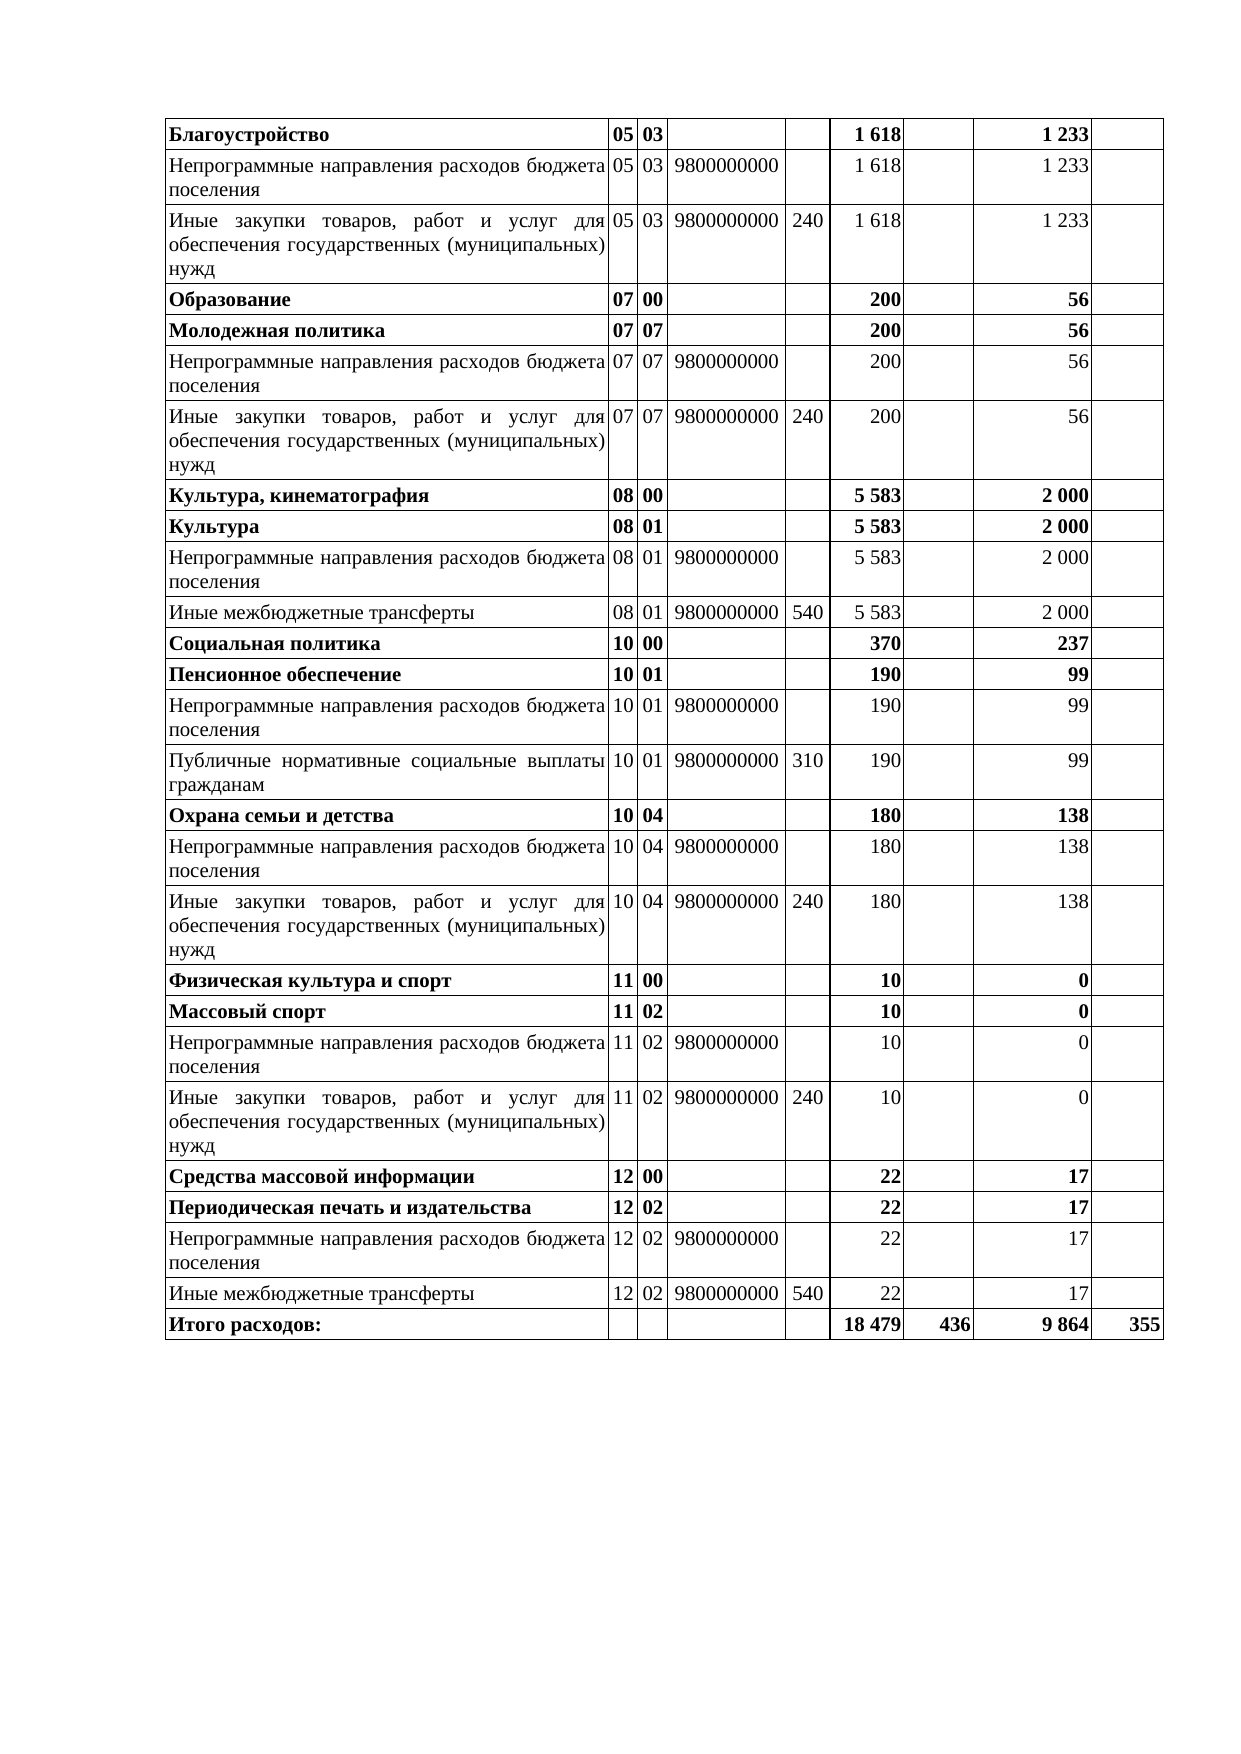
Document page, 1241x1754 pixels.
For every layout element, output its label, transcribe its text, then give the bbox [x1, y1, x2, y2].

table_cell [668, 284, 785, 314]
table_cell 5 583 [831, 480, 903, 510]
table_cell 10 [609, 628, 637, 658]
table_cell 01 [638, 745, 667, 799]
table_cell [904, 1192, 973, 1222]
table_cell [904, 690, 973, 744]
table_cell [786, 628, 829, 658]
table_cell 240 [786, 401, 829, 479]
table_cell 2 000 [974, 542, 1091, 596]
table_cell Непрограммные направления расходов бюджета поселения [166, 542, 608, 596]
table_cell 08 [609, 511, 637, 541]
table_cell [668, 1161, 785, 1191]
table_cell Публичные нормативные социальные выплаты гражданам [166, 745, 608, 799]
table_cell 9800000000 [668, 150, 785, 204]
table_cell 17 [974, 1278, 1091, 1307]
table_cell [786, 511, 829, 541]
table_cell [786, 119, 829, 149]
table_cell 02 [638, 1027, 667, 1081]
table_cell 355 [1092, 1309, 1163, 1338]
table_cell 17 [974, 1192, 1091, 1222]
table_cell 05 [609, 150, 637, 204]
table_cell [904, 150, 973, 204]
table_cell 56 [974, 401, 1091, 479]
table_cell [786, 1223, 829, 1277]
table_cell 07 [638, 315, 667, 345]
table_cell Культура [166, 511, 608, 541]
table_cell Образование [166, 284, 608, 314]
table_cell 01 [638, 542, 667, 596]
table_cell [1092, 205, 1163, 283]
table_cell 02 [638, 1192, 667, 1222]
table_cell 1 233 [974, 119, 1091, 149]
table_cell 18 479 [831, 1309, 903, 1338]
table_cell 08 [609, 480, 637, 510]
table_cell 00 [638, 628, 667, 658]
table_cell 9800000000 [668, 597, 785, 627]
table_cell 180 [831, 886, 903, 964]
table_cell 11 [609, 996, 637, 1026]
table_cell Социальная политика [166, 628, 608, 658]
table_cell [1092, 1223, 1163, 1277]
table_cell 01 [638, 511, 667, 541]
table_cell [904, 1027, 973, 1081]
table_cell [1092, 119, 1163, 149]
table_cell 04 [638, 800, 667, 830]
table_cell 1 618 [831, 119, 903, 149]
table_cell [1092, 401, 1163, 479]
table_cell [668, 996, 785, 1026]
table_cell Иные межбюджетные трансферты [166, 597, 608, 627]
table_cell 1 618 [831, 205, 903, 283]
table_cell [668, 315, 785, 345]
table_cell 12 [609, 1161, 637, 1191]
table_cell 138 [974, 886, 1091, 964]
table_cell Благоустройство [166, 119, 608, 149]
table_cell 180 [831, 831, 903, 885]
table_cell [904, 119, 973, 149]
table_cell [1092, 1082, 1163, 1160]
table_cell [1092, 150, 1163, 204]
table_cell 56 [974, 315, 1091, 345]
table_cell 02 [638, 1278, 667, 1307]
table_cell 200 [831, 401, 903, 479]
table_cell Непрограммные направления расходов бюджета поселения [166, 346, 608, 400]
table_cell 10 [609, 659, 637, 689]
table_cell [904, 800, 973, 830]
table_cell Средства массовой информации [166, 1161, 608, 1191]
table_cell 190 [831, 690, 903, 744]
table_cell [904, 745, 973, 799]
table_cell [638, 1309, 667, 1338]
table_cell [1092, 511, 1163, 541]
table_cell 9800000000 [668, 1278, 785, 1307]
table_cell Непрограммные направления расходов бюджета поселения [166, 1027, 608, 1081]
table_cell 190 [831, 659, 903, 689]
table_cell [1092, 800, 1163, 830]
table_cell 07 [609, 284, 637, 314]
table_cell [1092, 1161, 1163, 1191]
table_cell [668, 965, 785, 995]
table_cell 17 [974, 1223, 1091, 1277]
table_cell 03 [638, 205, 667, 283]
table_cell [668, 800, 785, 830]
table_cell [786, 480, 829, 510]
table_cell [668, 1192, 785, 1222]
table_cell [1092, 542, 1163, 596]
table_cell 99 [974, 690, 1091, 744]
table_cell 436 [904, 1309, 973, 1338]
table_cell 240 [786, 886, 829, 964]
table_cell 11 [609, 965, 637, 995]
table_cell 9800000000 [668, 690, 785, 744]
table_cell 99 [974, 659, 1091, 689]
table_cell 200 [831, 284, 903, 314]
table_cell 12 [609, 1192, 637, 1222]
table_cell 02 [638, 1223, 667, 1277]
table_cell Молодежная политика [166, 315, 608, 345]
table_cell 2 000 [974, 597, 1091, 627]
table_cell 12 [609, 1278, 637, 1307]
table_cell 5 583 [831, 511, 903, 541]
table_cell 10 [831, 965, 903, 995]
table_cell 9800000000 [668, 745, 785, 799]
table_cell [904, 205, 973, 283]
table_cell 08 [609, 542, 637, 596]
table_cell [1092, 886, 1163, 964]
table_cell 02 [638, 996, 667, 1026]
table_cell 01 [638, 659, 667, 689]
table_cell 01 [638, 597, 667, 627]
table_cell 11 [609, 1027, 637, 1081]
table_cell Массовый спорт [166, 996, 608, 1026]
table_cell [668, 511, 785, 541]
table_cell [1092, 284, 1163, 314]
table_cell 10 [609, 800, 637, 830]
table_cell 9800000000 [668, 401, 785, 479]
table_cell 05 [609, 205, 637, 283]
table_cell 10 [609, 886, 637, 964]
table_cell 5 583 [831, 542, 903, 596]
table_cell 00 [638, 480, 667, 510]
table_cell [786, 1027, 829, 1081]
table_cell [904, 1278, 973, 1307]
table_cell [904, 886, 973, 964]
table_cell 07 [609, 401, 637, 479]
table_cell [1092, 315, 1163, 345]
table_cell [1092, 480, 1163, 510]
table_cell [1092, 745, 1163, 799]
table_cell 9800000000 [668, 1027, 785, 1081]
table_cell 56 [974, 284, 1091, 314]
table_cell Охрана семьи и детства [166, 800, 608, 830]
table_cell 240 [786, 1082, 829, 1160]
table_cell 07 [638, 401, 667, 479]
table_cell [1092, 1278, 1163, 1307]
table_cell [904, 1223, 973, 1277]
table_cell 180 [831, 800, 903, 830]
table_cell [1092, 831, 1163, 885]
table_cell Иные закупки товаров, работ и услуг для обеспечения государственных (муниципальных) нужд [166, 1082, 608, 1160]
table_cell 9800000000 [668, 831, 785, 885]
table_cell 0 [974, 1027, 1091, 1081]
table_cell 0 [974, 996, 1091, 1026]
table_cell Итого расходов: [166, 1309, 608, 1338]
table_cell 01 [638, 690, 667, 744]
table_cell [904, 511, 973, 541]
table_cell [786, 315, 829, 345]
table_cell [166, 205, 608, 283]
table_cell 9800000000 [668, 205, 785, 283]
table_cell 540 [786, 597, 829, 627]
table_cell [786, 800, 829, 830]
table_cell 2 000 [974, 511, 1091, 541]
table_cell [786, 150, 829, 204]
table_cell [786, 346, 829, 400]
table_cell [668, 119, 785, 149]
table_cell Непрограммные направления расходов бюджета поселения [166, 150, 608, 204]
table_cell Пенсионное обеспечение [166, 659, 608, 689]
table_cell 10 [609, 831, 637, 885]
table_cell Культура, кинематография [166, 480, 608, 510]
table_cell [904, 628, 973, 658]
table_cell Иные закупки товаров, работ и услуг для обеспечения государственных (муниципальных) нужд [166, 401, 608, 479]
table_cell 02 [638, 1082, 667, 1160]
table_cell 10 [831, 996, 903, 1026]
table_cell [786, 1309, 829, 1338]
table_cell [904, 284, 973, 314]
table_cell 00 [638, 284, 667, 314]
table_cell 22 [831, 1278, 903, 1307]
table_cell Иные закупки товаров, работ и услуг для обеспечения государственных (муниципальных) нужд [166, 886, 608, 964]
table_cell [668, 628, 785, 658]
table_cell [786, 831, 829, 885]
table_cell 1 233 [974, 205, 1091, 283]
table_cell 9800000000 [668, 886, 785, 964]
table_cell 00 [638, 965, 667, 995]
table_cell 1 618 [831, 150, 903, 204]
table_cell 07 [609, 346, 637, 400]
table_cell 2 000 [974, 480, 1091, 510]
table_cell [1092, 628, 1163, 658]
table_cell 03 [638, 119, 667, 149]
table_cell 04 [638, 886, 667, 964]
table_cell 04 [638, 831, 667, 885]
table_cell 12 [609, 1223, 637, 1277]
table_cell 9800000000 [668, 1082, 785, 1160]
table_cell [904, 597, 973, 627]
table_cell 5 583 [831, 597, 903, 627]
table_cell 0 [974, 965, 1091, 995]
table_cell 138 [974, 831, 1091, 885]
table_cell [1092, 690, 1163, 744]
table_cell 237 [974, 628, 1091, 658]
table_cell [786, 542, 829, 596]
table_cell [668, 480, 785, 510]
table_cell 200 [831, 315, 903, 345]
table_cell [904, 659, 973, 689]
table_cell 370 [831, 628, 903, 658]
table_cell [1092, 346, 1163, 400]
table_cell [1092, 659, 1163, 689]
table_cell [904, 1082, 973, 1160]
table_cell 22 [831, 1161, 903, 1191]
table_cell 07 [609, 315, 637, 345]
table_cell 200 [831, 346, 903, 400]
table_cell 9800000000 [668, 542, 785, 596]
table_cell 310 [786, 745, 829, 799]
table_cell 9 864 [974, 1309, 1091, 1338]
table_cell 240 [786, 205, 829, 283]
table_cell [904, 346, 973, 400]
table_cell [786, 996, 829, 1026]
table_cell 138 [974, 800, 1091, 830]
table_cell 10 [831, 1082, 903, 1160]
table_cell 9800000000 [668, 1223, 785, 1277]
table_cell [904, 401, 973, 479]
table_cell [786, 1161, 829, 1191]
table_cell Непрограммные направления расходов бюджета поселения [166, 690, 608, 744]
table_cell 10 [831, 1027, 903, 1081]
table_cell [904, 965, 973, 995]
table_cell 03 [638, 150, 667, 204]
table_cell [904, 315, 973, 345]
table_cell [786, 690, 829, 744]
table_cell [609, 1309, 637, 1338]
table_cell 1 233 [974, 150, 1091, 204]
table_cell 0 [974, 1082, 1091, 1160]
table_cell 11 [609, 1082, 637, 1160]
table_cell Периодическая печать и издательства [166, 1192, 608, 1222]
table_cell 08 [609, 597, 637, 627]
table_cell [904, 480, 973, 510]
table_cell [904, 831, 973, 885]
table_cell [786, 1192, 829, 1222]
table_cell 99 [974, 745, 1091, 799]
table_cell [904, 996, 973, 1026]
table_cell 540 [786, 1278, 829, 1307]
table_cell [786, 284, 829, 314]
table_cell 10 [609, 745, 637, 799]
table_cell 00 [638, 1161, 667, 1191]
table_cell Непрограммные направления расходов бюджета поселения [166, 831, 608, 885]
table_cell [786, 965, 829, 995]
table_cell [904, 1161, 973, 1191]
table_cell Непрограммные направления расходов бюджета поселения [166, 1223, 608, 1277]
table_cell [668, 659, 785, 689]
table_cell [1092, 1027, 1163, 1081]
table_cell 22 [831, 1223, 903, 1277]
table_cell [668, 1309, 785, 1338]
table_cell [786, 659, 829, 689]
table_cell [904, 542, 973, 596]
table_cell Физическая культура и спорт [166, 965, 608, 995]
table_cell 190 [831, 745, 903, 799]
table_cell [1092, 597, 1163, 627]
table_cell [1092, 965, 1163, 995]
table_cell Иные межбюджетные трансферты [166, 1278, 608, 1307]
table_cell 17 [974, 1161, 1091, 1191]
table_cell 9800000000 [668, 346, 785, 400]
table_cell 05 [609, 119, 637, 149]
table_cell [1092, 1192, 1163, 1222]
table_cell 56 [974, 346, 1091, 400]
table_cell 22 [831, 1192, 903, 1222]
table_cell 07 [638, 346, 667, 400]
table_cell 10 [609, 690, 637, 744]
table_cell [1092, 996, 1163, 1026]
